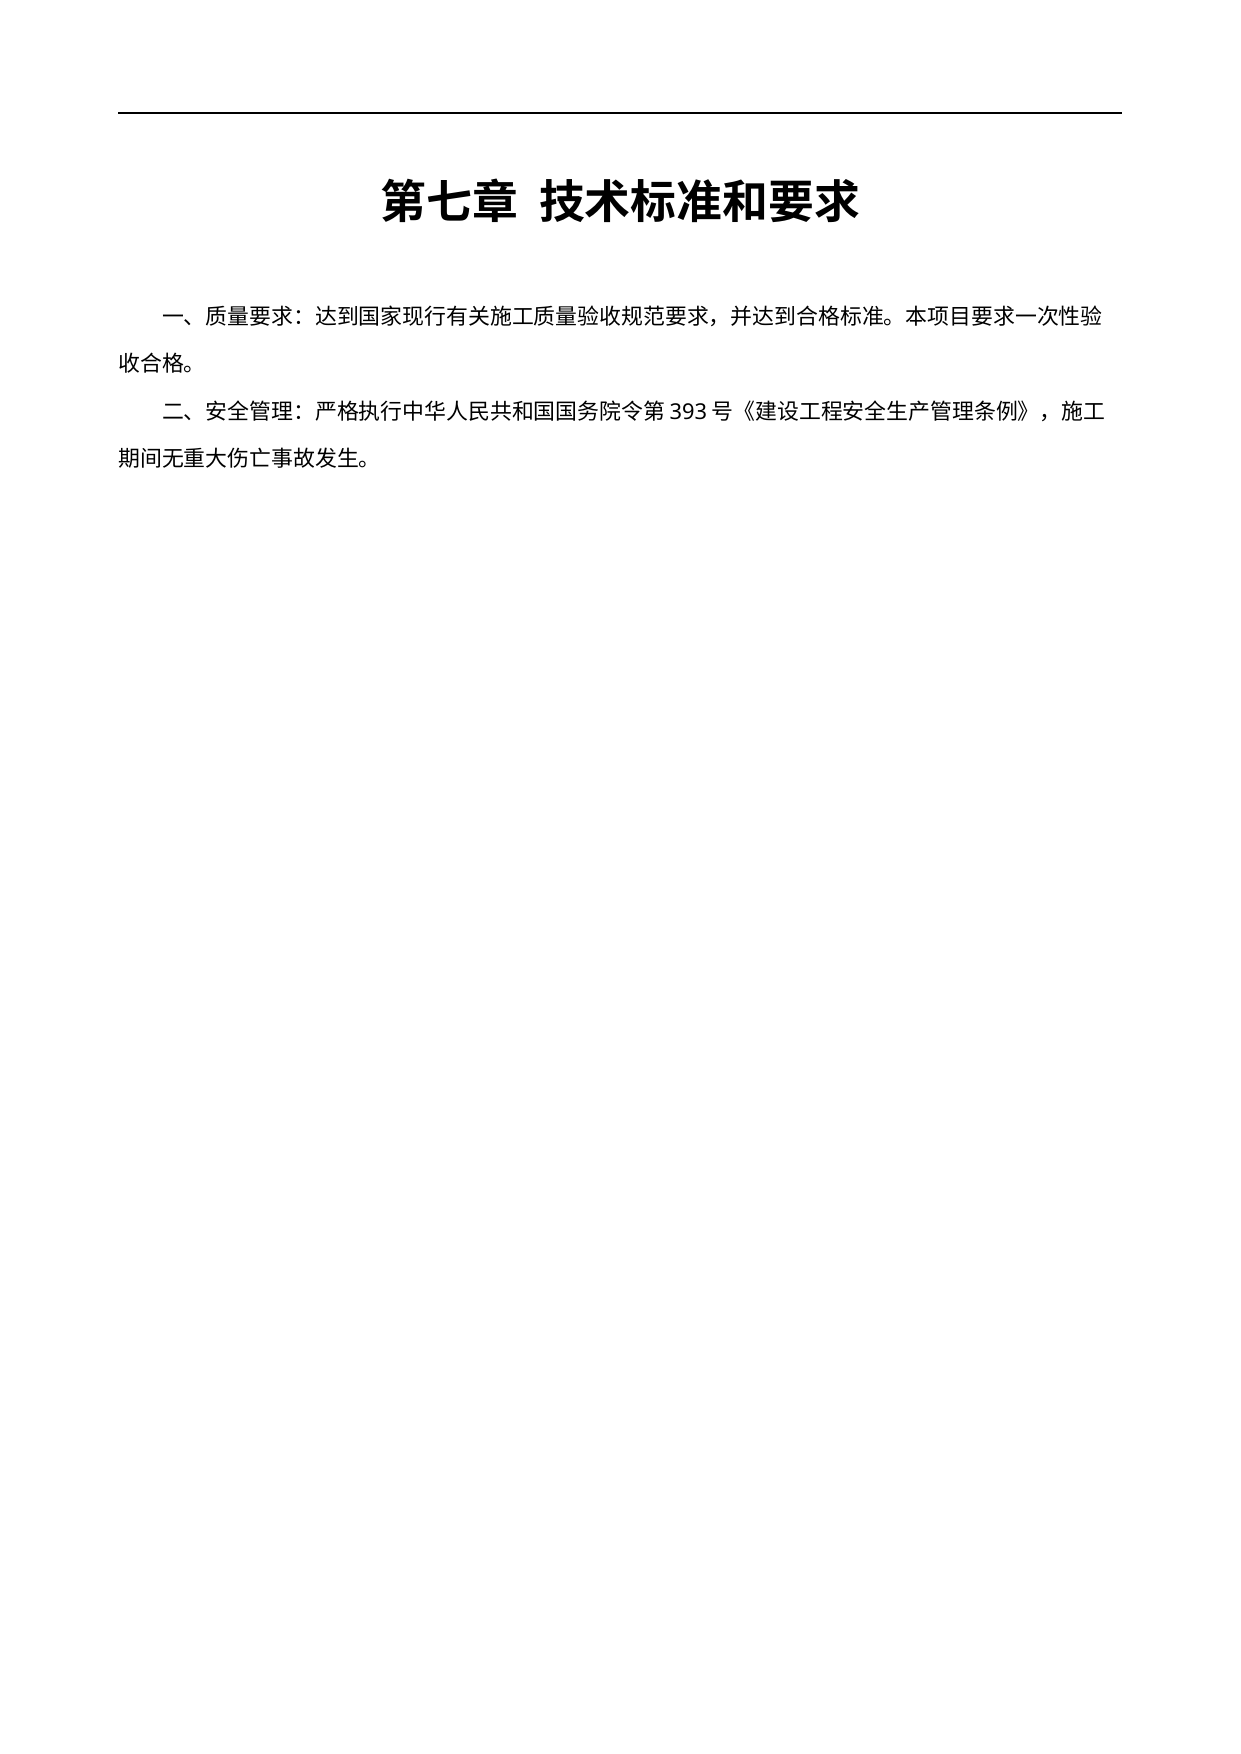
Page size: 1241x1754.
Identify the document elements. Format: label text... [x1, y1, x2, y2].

subtitle 第七章 技术标准和要求 [118, 165, 1122, 231]
text 一、质量要求：达到国家现行有关施工质量验收规范要求，并达到合格标准。本项目要求一次性验收合格。 [118, 299, 1122, 378]
text 二、安全管理：严格执行中华人民共和国国务院令第393号《建设工程安全生产管理条例》，施工期间无重大伤亡事故发生。 [118, 394, 1122, 473]
